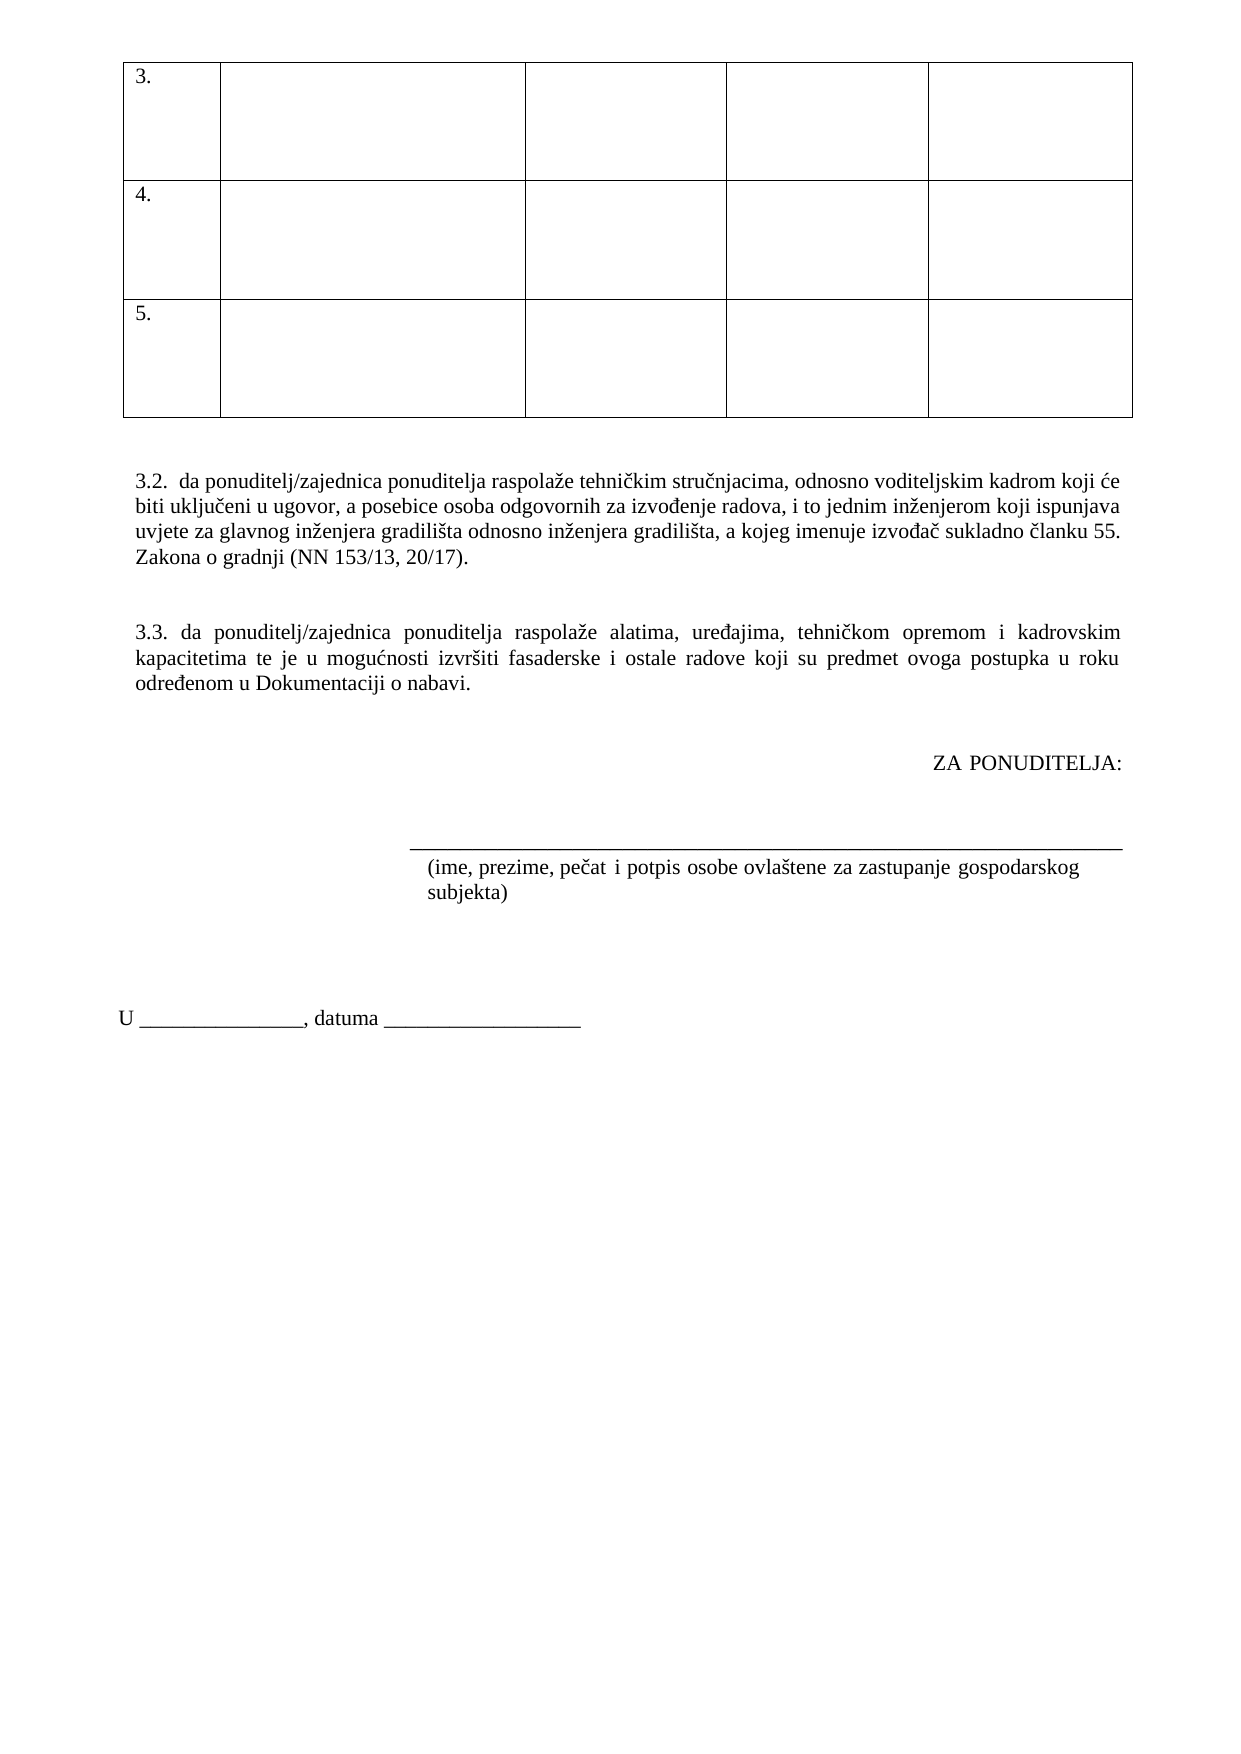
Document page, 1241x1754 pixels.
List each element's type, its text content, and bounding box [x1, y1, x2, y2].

table_cell [526, 63, 726, 180]
table_cell 3. [124, 63, 220, 180]
table_cell [929, 181, 1132, 298]
text 3.3. da ponuditelj/zajednica ponuditelja raspolaže alatima, uređajima, tehničkom opremom i kadrovskim kapacitetima te je u mogućnosti izvršiti fasaderske i ostale radove koji su predmet ovoga postupka u roku određenom u Dokumentaciji o nabavi. [135, 619, 1122, 695]
text ZA PONUDITELJA: [146, 750, 1122, 775]
table_cell [929, 63, 1132, 180]
table_cell [727, 63, 928, 180]
table_cell [727, 181, 928, 298]
text (ime, prezime, pečat i potpis osobe ovlaštene za zastupanje gospodarskog subjekta) [427, 855, 1122, 904]
table_cell [221, 63, 525, 180]
text _________________________________________________________ [118, 824, 1122, 853]
table_cell [929, 300, 1132, 417]
text 3.2. da ponuditelj/zajednica ponuditelja raspolaže tehničkim stručnjacima, odnosno voditeljskim kadrom koji će biti uključeni u ugovor, a posebice osoba odgovornih za izvođenje radova, i to jednim inženjerom koji ispunjava uvjete za glavnog inženjera gradilišta odnosno inženjera gradilišta, a kojeg imenuje izvođač sukladno članku 55. Zakona o gradnji (NN 153/13, 20/17). [135, 468, 1122, 569]
table_cell [221, 300, 525, 417]
table_cell [727, 300, 928, 417]
table_cell [526, 300, 726, 417]
table_cell 4. [124, 181, 220, 298]
text U _______________, datuma __________________ [118, 1005, 1122, 1031]
table_cell [221, 181, 525, 298]
table_cell [526, 181, 726, 298]
table_cell 5. [124, 300, 220, 417]
